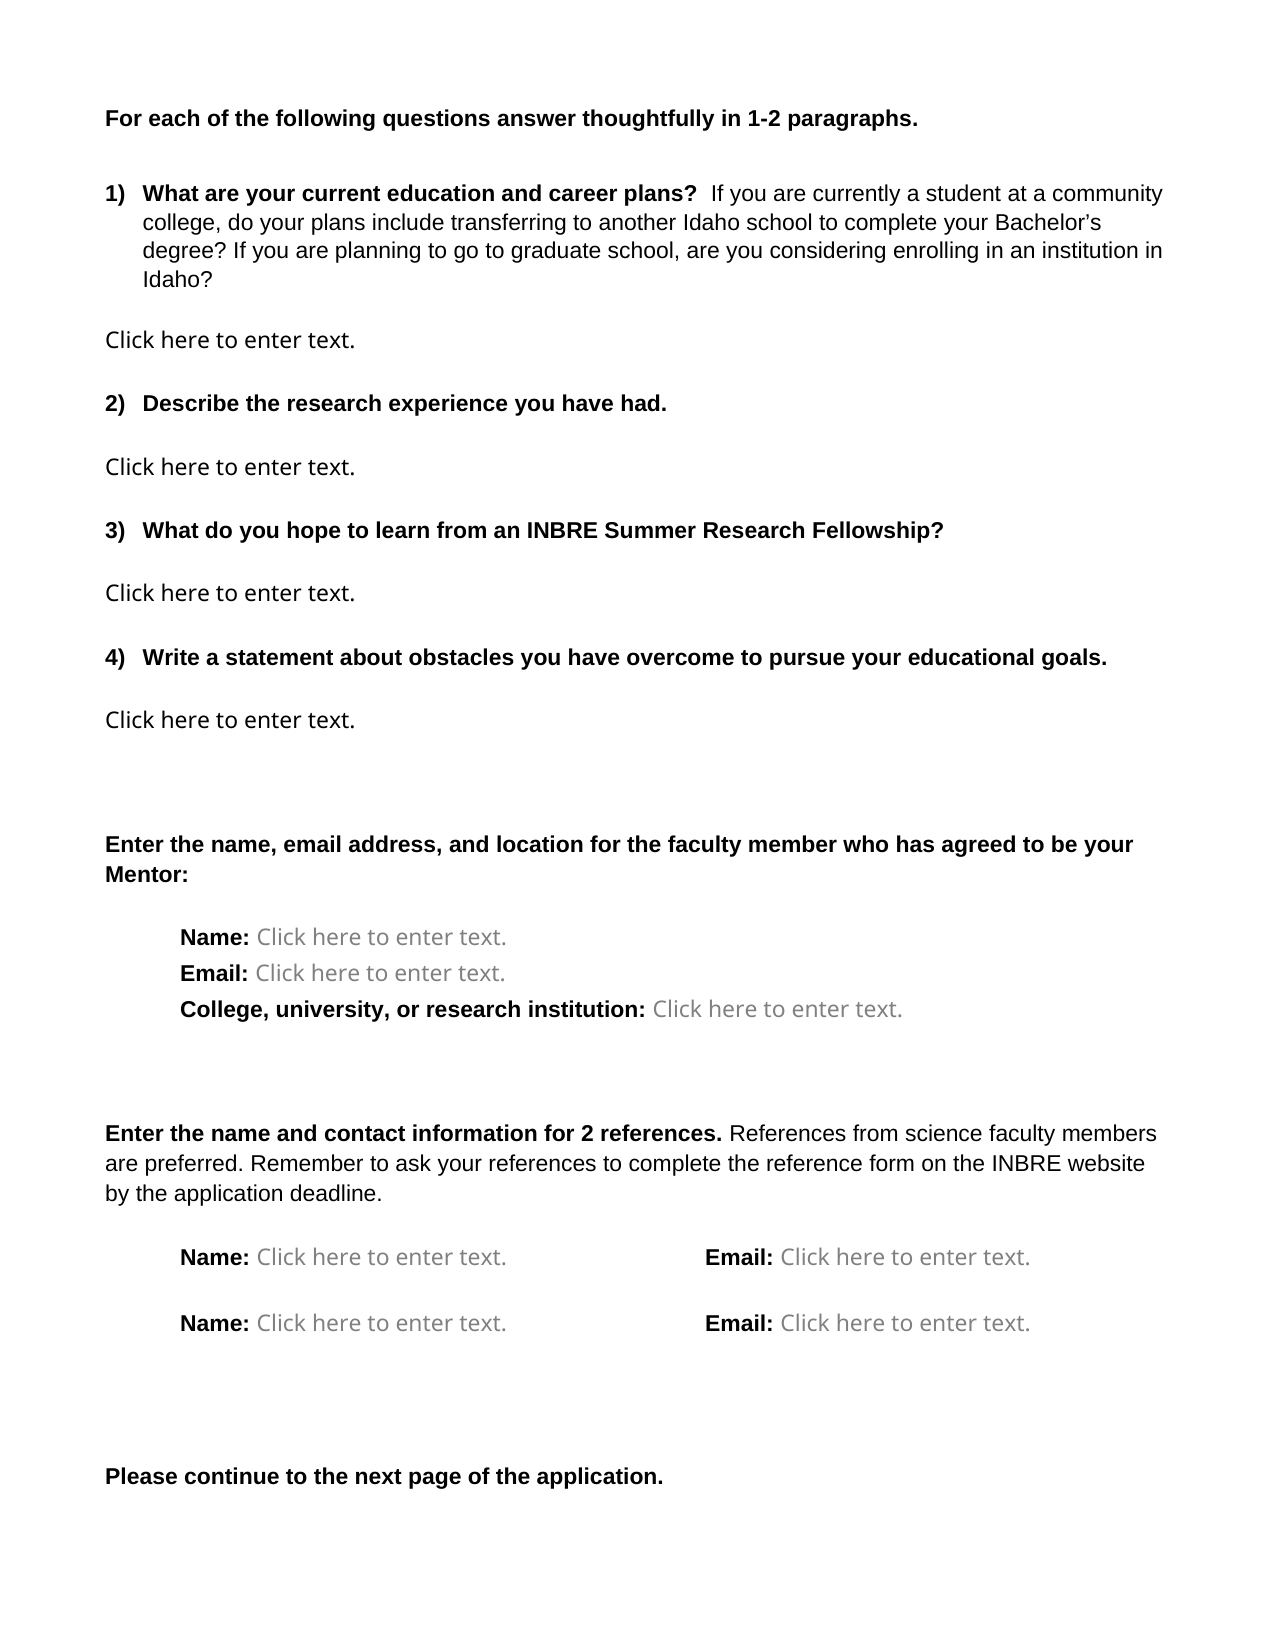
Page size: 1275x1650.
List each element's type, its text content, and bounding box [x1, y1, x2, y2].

text Enter the name, email address, and location for the faculty member who has agreed to be your Mentor: [105, 831, 1170, 887]
list What are your current education and career plans? If you are currently a student at a community college, do your plans include transferring to another Idaho school to complete your Bachelor’s degree? If you are planning to go to graduate school, are you considering enrolling in an institution in Idaho? [105, 180, 1170, 292]
text Name: Email: [105, 1307, 1170, 1338]
text Enter the name and contact information for 2 references. References from science faculty members are preferred. Remember to ask your references to complete the reference form on the INBRE website by the application deadline. [105, 1119, 1170, 1206]
text College, university, or research institution: [105, 993, 1170, 1024]
text Email: [105, 957, 1170, 988]
list Write a statement about obstacles you have overcome to pursue your educational goals. [105, 643, 1170, 670]
text For each of the following questions answer thoughtfully in 1-2 paragraphs. [105, 105, 1170, 131]
text Name: Email: [105, 1240, 1170, 1272]
list Describe the research experience you have had. [105, 390, 1170, 417]
text Please continue to the next page of the application. [105, 1463, 1170, 1490]
text Name: [105, 921, 1170, 952]
list What do you hope to learn from an INBRE Summer Research Fellowship? [105, 517, 1170, 543]
